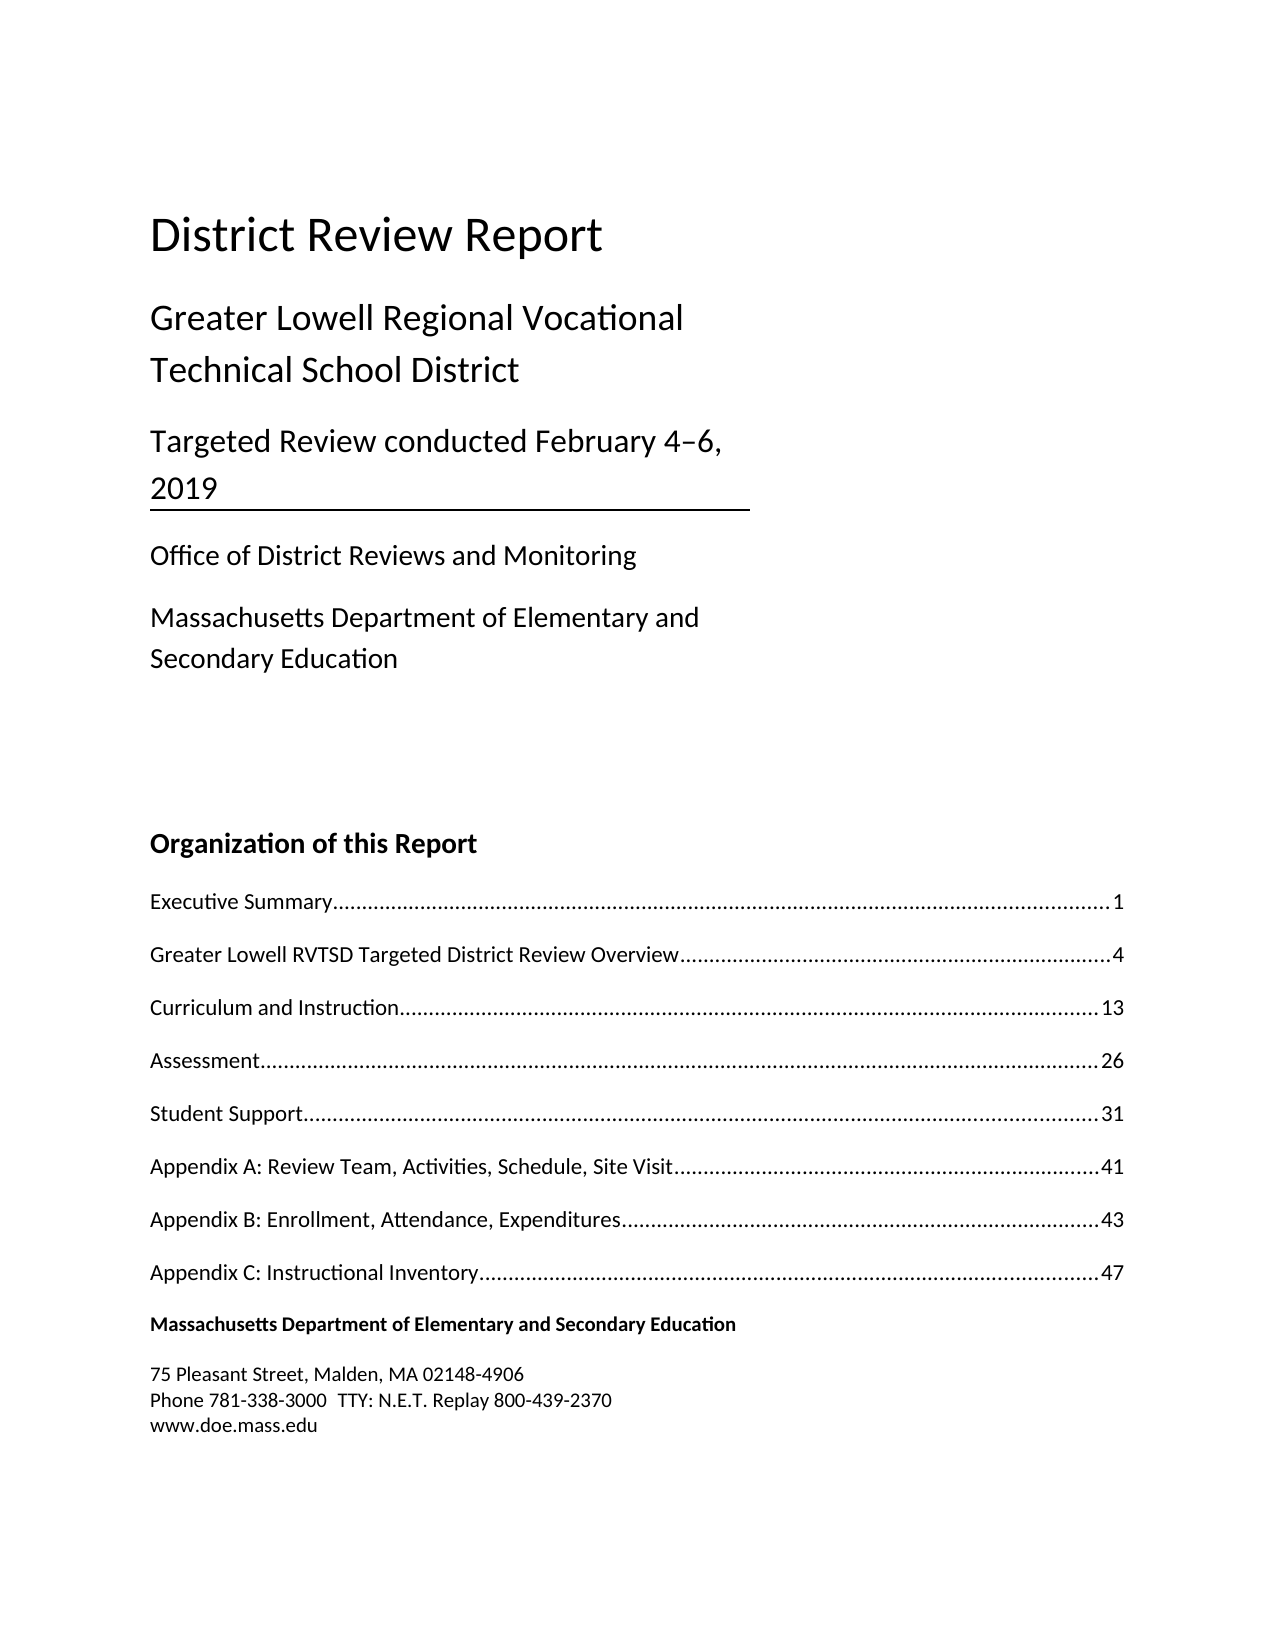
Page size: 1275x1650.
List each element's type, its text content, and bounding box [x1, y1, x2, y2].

text Massachusetts Department of Elementary and Secondary Education [150, 599, 750, 676]
text Greater Lowell Regional Vocational Technical School District [150, 294, 750, 392]
text Office of District Reviews and Monitoring [150, 537, 750, 573]
text 75 Pleasant Street, Malden, MA 02148-4906 [150, 1361, 900, 1387]
text Appendix A: Review Team, Activities, Schedule, Site Visit 41 [150, 1152, 1125, 1180]
text Massachusetts Department of Elementary and Secondary Education [150, 1311, 1125, 1337]
text Phone 781-338-3000 TTY: N.E.T. Replay 800-439-2370 [150, 1387, 900, 1412]
text Curriculum and Instruction 13 [150, 993, 1125, 1021]
text Executive Summary 1 [150, 887, 1125, 915]
text Assessment 26 [150, 1046, 1125, 1074]
text Student Support 31 [150, 1099, 1125, 1127]
text Appendix B: Enrollment, Attendance, Expenditures 43 [150, 1205, 1125, 1233]
text Appendix C: Instructional Inventory 47 [150, 1258, 1125, 1286]
text District Review Report [150, 203, 750, 264]
text Greater Lowell RVTSD Targeted District Review Overview 4 [150, 940, 1125, 968]
text Targeted Review conducted February 4–6, 2019 [150, 420, 750, 509]
text www.doe.mass.edu [150, 1412, 900, 1438]
text Organization of this Report [150, 825, 750, 861]
